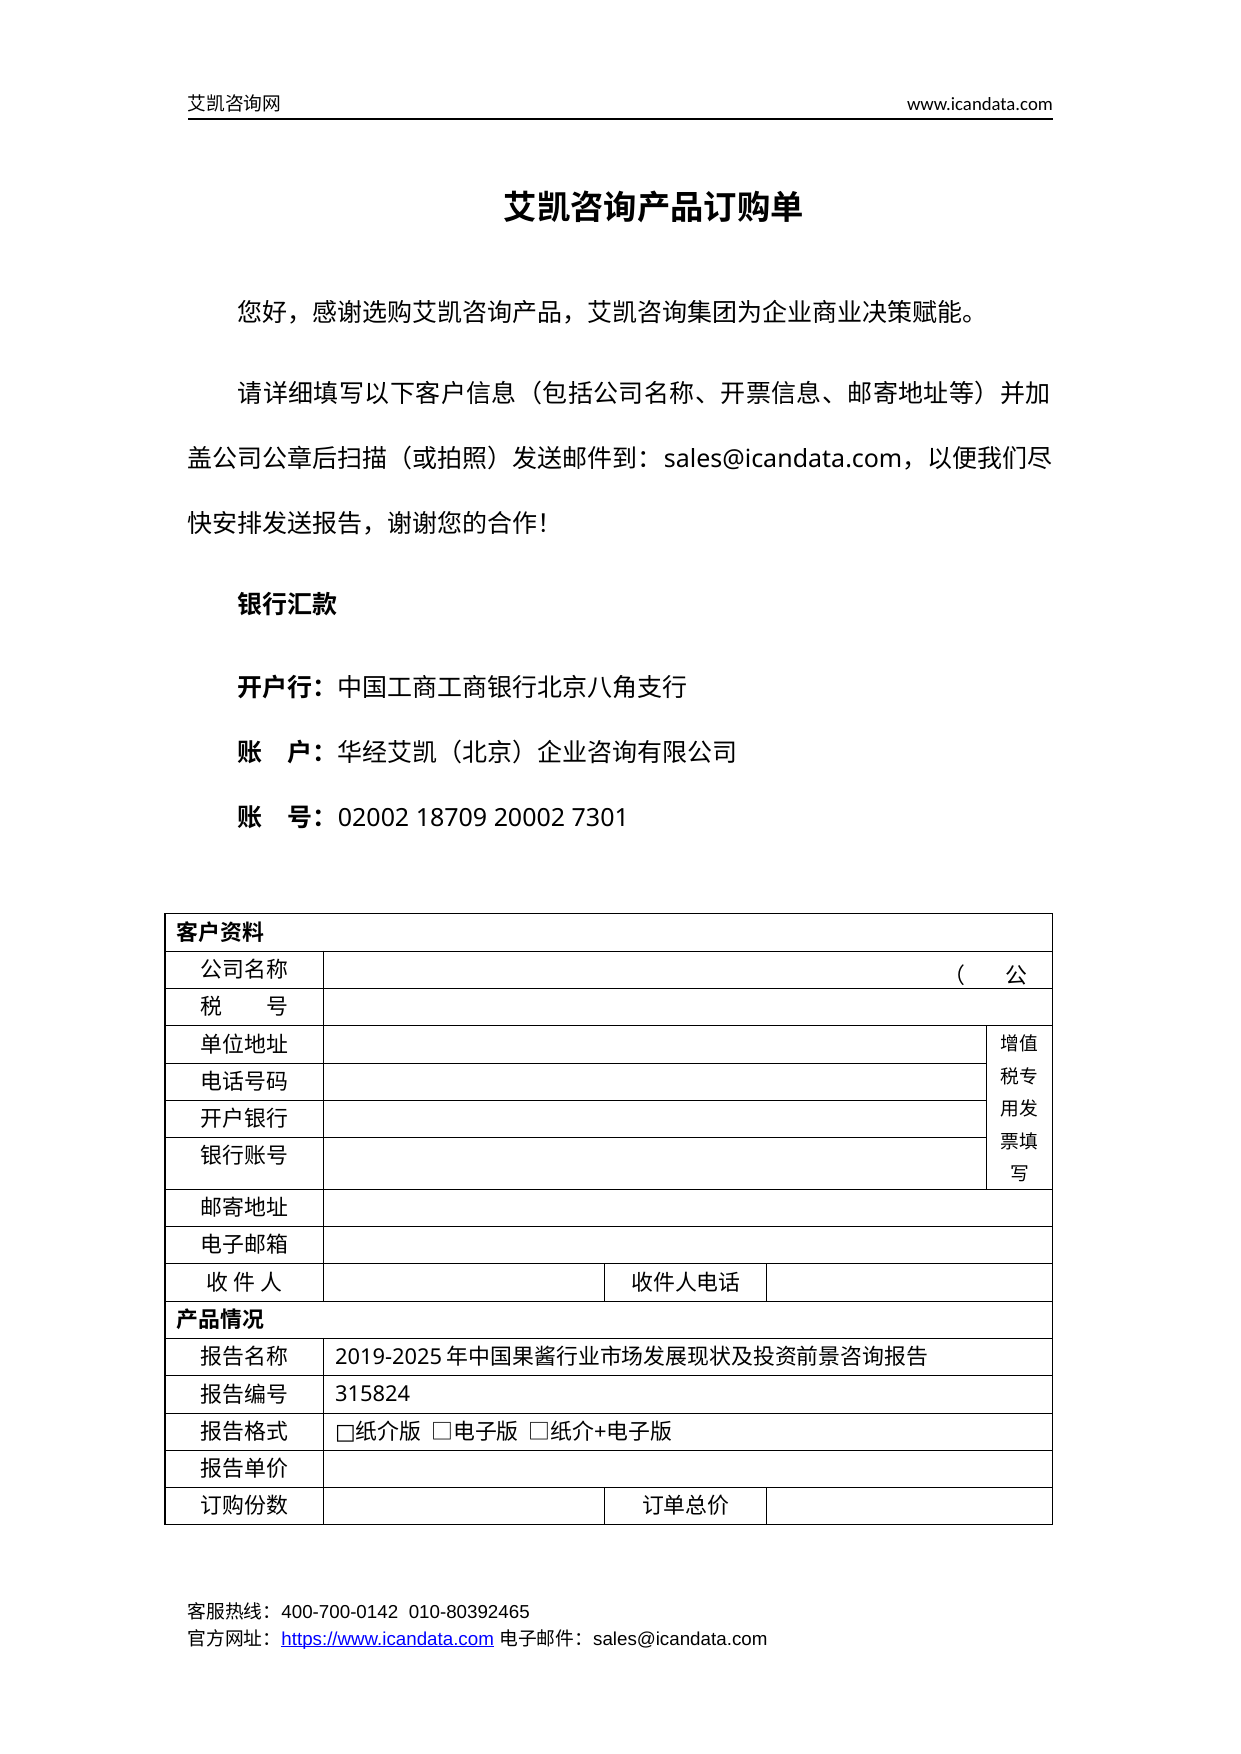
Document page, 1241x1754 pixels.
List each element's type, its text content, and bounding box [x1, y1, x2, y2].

table_cell 公司名称 [166, 952, 323, 988]
table_cell [324, 1451, 1052, 1487]
table_cell [767, 1488, 1052, 1524]
table_cell [324, 1488, 604, 1524]
table_cell 报告格式 [166, 1414, 323, 1450]
table_cell [324, 952, 1052, 988]
table_cell 收 件 人 [166, 1264, 323, 1301]
table_cell 开户银行 [166, 1101, 323, 1137]
text 账 号：02002 18709 20002 7301 [187, 783, 1053, 848]
table_cell 增值税专用发票填写 [987, 1026, 1052, 1189]
table_cell [324, 1264, 604, 1301]
table_cell 电子邮箱 [166, 1227, 323, 1263]
table_cell 产品情况 [166, 1302, 1052, 1338]
table_cell 税 号 [166, 989, 323, 1025]
table_cell [324, 1227, 1052, 1263]
table_cell [324, 1064, 986, 1100]
text 您好，感谢选购艾凯咨询产品，艾凯咨询集团为企业商业决策赋能。 [187, 278, 1053, 343]
text 银行汇款 [187, 570, 1053, 635]
table_cell 电话号码 [166, 1064, 323, 1100]
table_cell 报告单价 [166, 1451, 323, 1487]
table_cell 2019-2025年中国果酱行业市场发展现状及投资前景咨询报告 [324, 1339, 1052, 1375]
table_cell 邮寄地址 [166, 1190, 323, 1226]
table_cell 银行账号 [166, 1138, 323, 1189]
table_cell [324, 1026, 986, 1062]
table_cell 315824 [324, 1376, 1052, 1412]
table_cell [767, 1264, 1052, 1301]
table_cell 收件人电话 [605, 1264, 766, 1301]
table_cell 报告名称 [166, 1339, 323, 1375]
text 请详细填写以下客户信息（包括公司名称、开票信息、邮寄地址等）并加盖公司公章后扫描（或拍照）发送邮件到：sales@icandata.com，以便我们尽快安排发送报告，谢谢您的合作！ [187, 359, 1053, 554]
table_cell [324, 1138, 986, 1189]
text 账 户：华经艾凯（北京）企业咨询有限公司 [187, 718, 1053, 783]
table_cell [324, 1101, 986, 1137]
table_cell [324, 989, 1052, 1025]
table_cell □纸介版 □电子版 □纸介+电子版 [324, 1414, 1052, 1450]
table_cell 订购份数 [166, 1488, 323, 1524]
table_header 客户资料 [166, 914, 1052, 951]
table_cell 报告编号 [166, 1376, 323, 1412]
text 开户行：中国工商工商银行北京八角支行 [187, 653, 1053, 718]
table_cell 订单总价 [605, 1488, 766, 1524]
text 艾凯咨询产品订购单 [187, 172, 1053, 237]
table_cell [324, 1190, 1052, 1226]
table_cell 单位地址 [166, 1026, 323, 1062]
